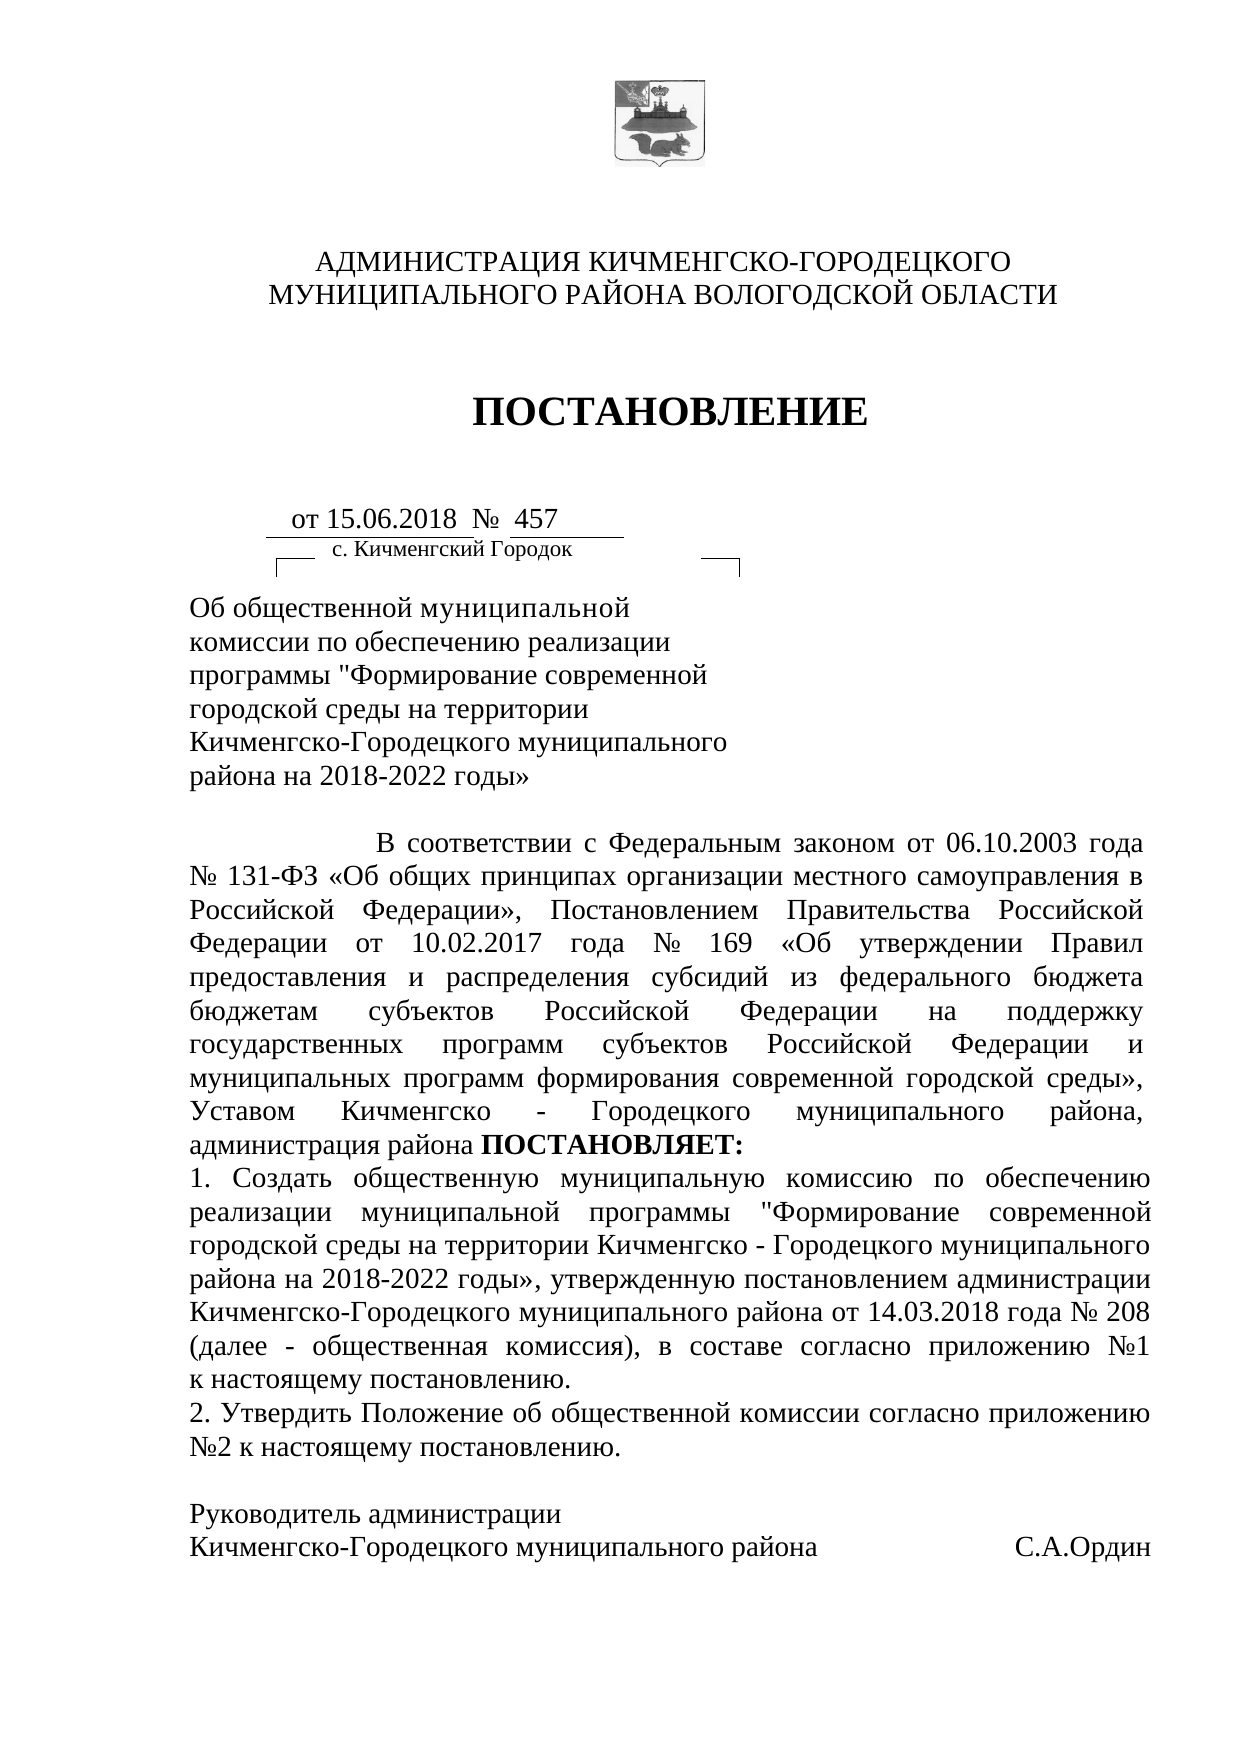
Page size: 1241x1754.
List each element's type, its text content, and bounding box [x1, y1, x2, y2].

text В соответствии с Федеральным законом от 06.10.2003 года № 131-ФЗ «Об общих принципах организации местного самоуправления в Российской Федерации», Постановлением Правительства Российской Федерации от 10.02.2017 года № 169 «Об утверждении Правил предоставления и распределения субсидий из федерального бюджета бюджетам субъектов Российской Федерации на поддержку государственных программ субъектов Российской Федерации и муниципальных программ формирования современной городской среды», Уставом Кичменгско - Городецкого муниципального района, администрация района ПОСТАНОВЛЯЕТ: [189, 1093, 1144, 1160]
text Руководитель администрации [189, 1496, 1152, 1529]
subtitle ПОСТАНОВЛЕНИЕ [189, 386, 1152, 434]
text с. Кичменгский Городок [189, 534, 1152, 561]
text комиссии по обеспечению реализации [189, 624, 1152, 657]
text программы "Формирование современной [189, 657, 1152, 691]
text Кичменгско-Городецкого муниципального района С.А.Ордин [189, 1529, 1152, 1563]
subtitle АДМИНИСТРАЦИЯ КИЧМЕНГСКО-ГОРОДЕЦКОГО МУНИЦИПАЛЬНОГО РАЙОНА ВОЛОГОДСКОЙ ОБЛАСТИ [174, 244, 1152, 311]
text Кичменгско-Городецкого муниципального [189, 724, 1152, 758]
text городской среды на территории [189, 691, 1152, 724]
text 1. Создать общественную муниципальную комиссию по обеспечению реализации муниципальной программы "Формирование современной городской среды на территории Кичменгско - Городецкого муниципального района на 2018-2022 годы», утвержденную постановлением администрации Кичменгско-Городецкого муниципального района от 14.03.2018 года № 208 (далее - общественная комиссия), в составе согласно приложению №1 к настоящему постановлению. [189, 1160, 1152, 1395]
text от 15.06.2018 № 457 [189, 501, 1152, 534]
text района на 2018-2022 годы» [189, 758, 1152, 791]
text Об общественной муниципальной [189, 590, 1152, 624]
text 2. Утвердить Положение об общественной комиссии согласно приложению №2 к настоящему постановлению. [189, 1395, 1152, 1462]
